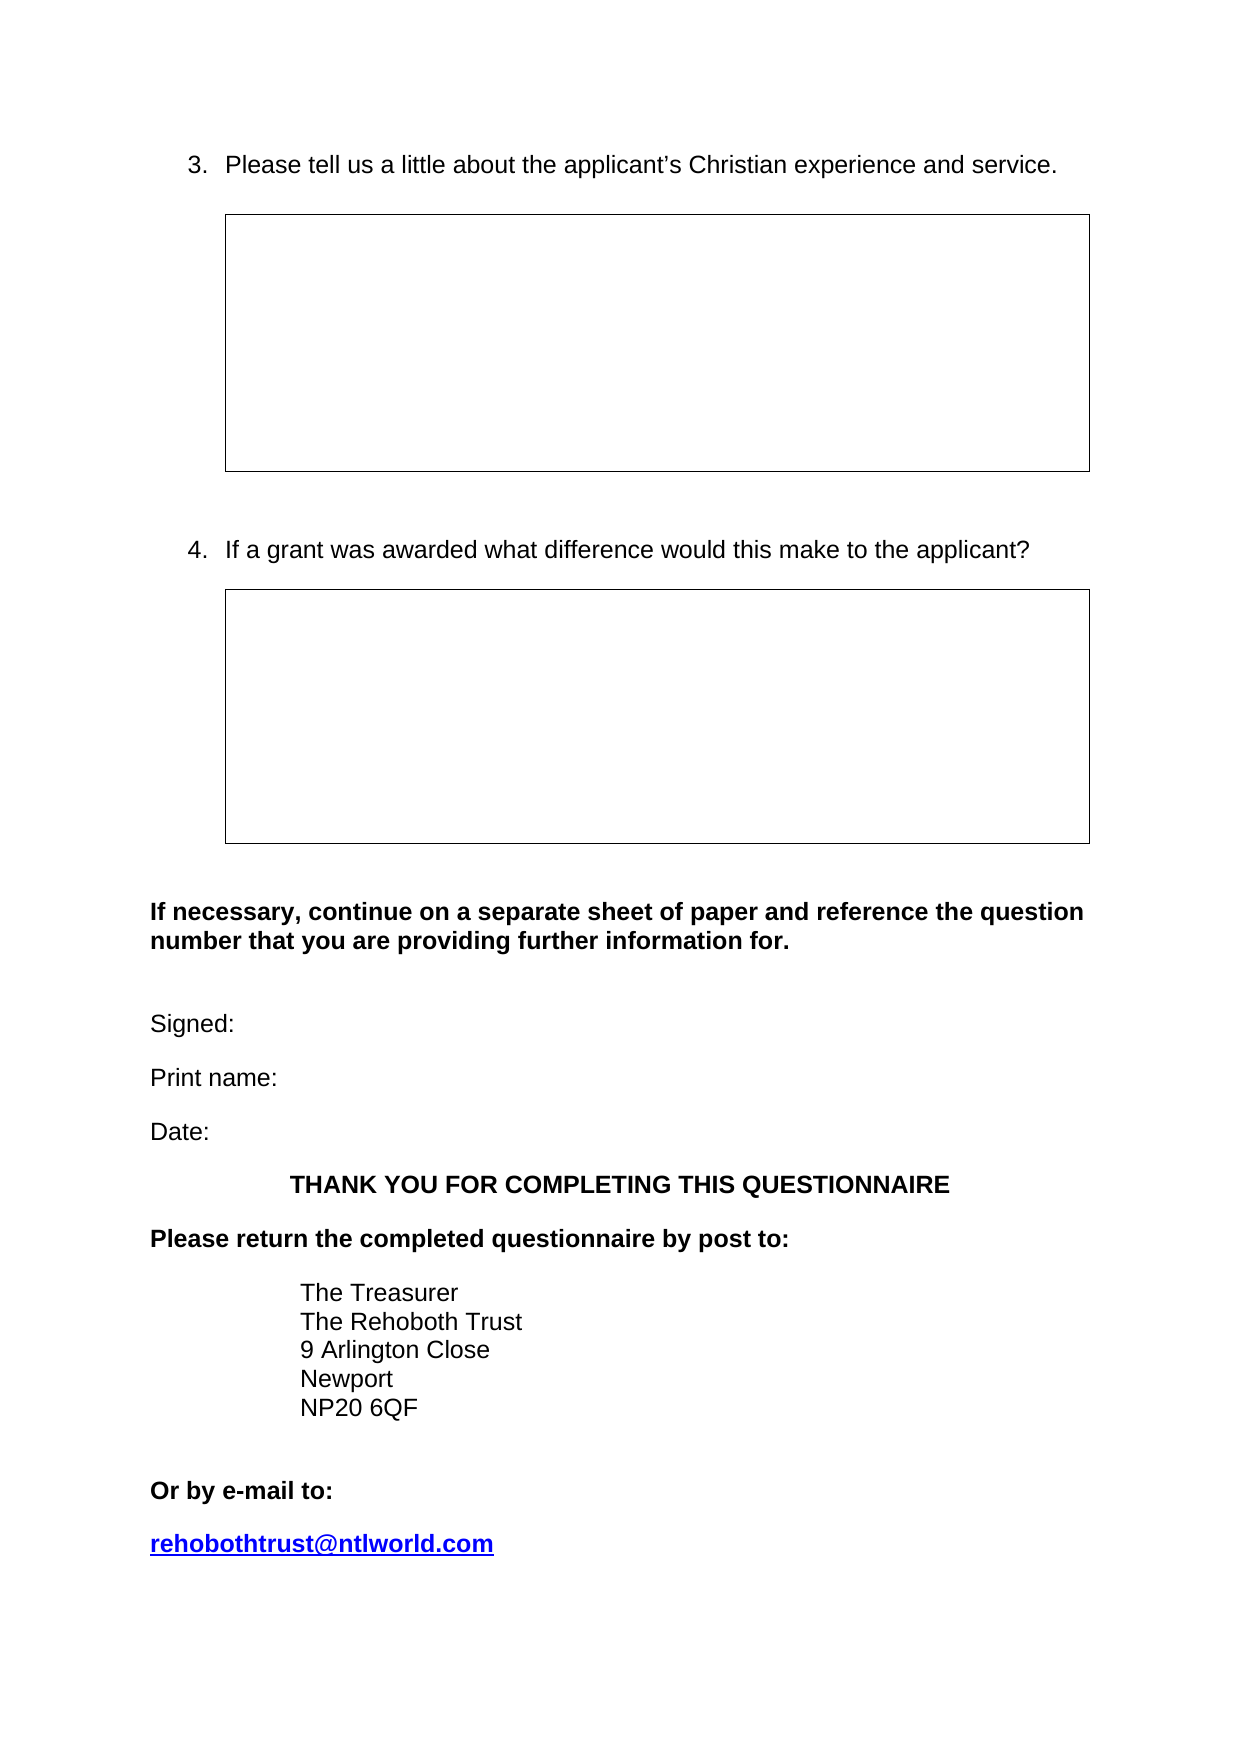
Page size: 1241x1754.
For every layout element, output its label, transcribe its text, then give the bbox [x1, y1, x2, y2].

list If a grant was awarded what difference would this make to the applicant? [187, 535, 1090, 564]
list Please tell us a little about the applicant’s Christian experience and service. [187, 150, 1106, 179]
list Newport [300, 1364, 1090, 1393]
list Date: [150, 1116, 1090, 1145]
list THANK YOU FOR COMPLETING THIS QUESTIONNAIRE [150, 1170, 1090, 1199]
table_header [226, 590, 1089, 842]
list The Rehoboth Trust [300, 1307, 1090, 1336]
list rehobothtrust@ntlworld.com [150, 1529, 1090, 1558]
list The Treasurer [300, 1278, 1090, 1307]
list Or by e-mail to: [150, 1476, 1090, 1504]
list Signed: [150, 1009, 1090, 1037]
text If necessary, continue on a separate sheet of paper and reference the question number that you are providing further information for. [150, 897, 1090, 955]
list NP20 6QF [300, 1393, 1090, 1422]
list Print name: [150, 1063, 1090, 1091]
list Please return the completed questionnaire by post to: [150, 1224, 1090, 1253]
table_header [226, 215, 1089, 471]
list 9 Arlington Close [300, 1336, 1090, 1364]
